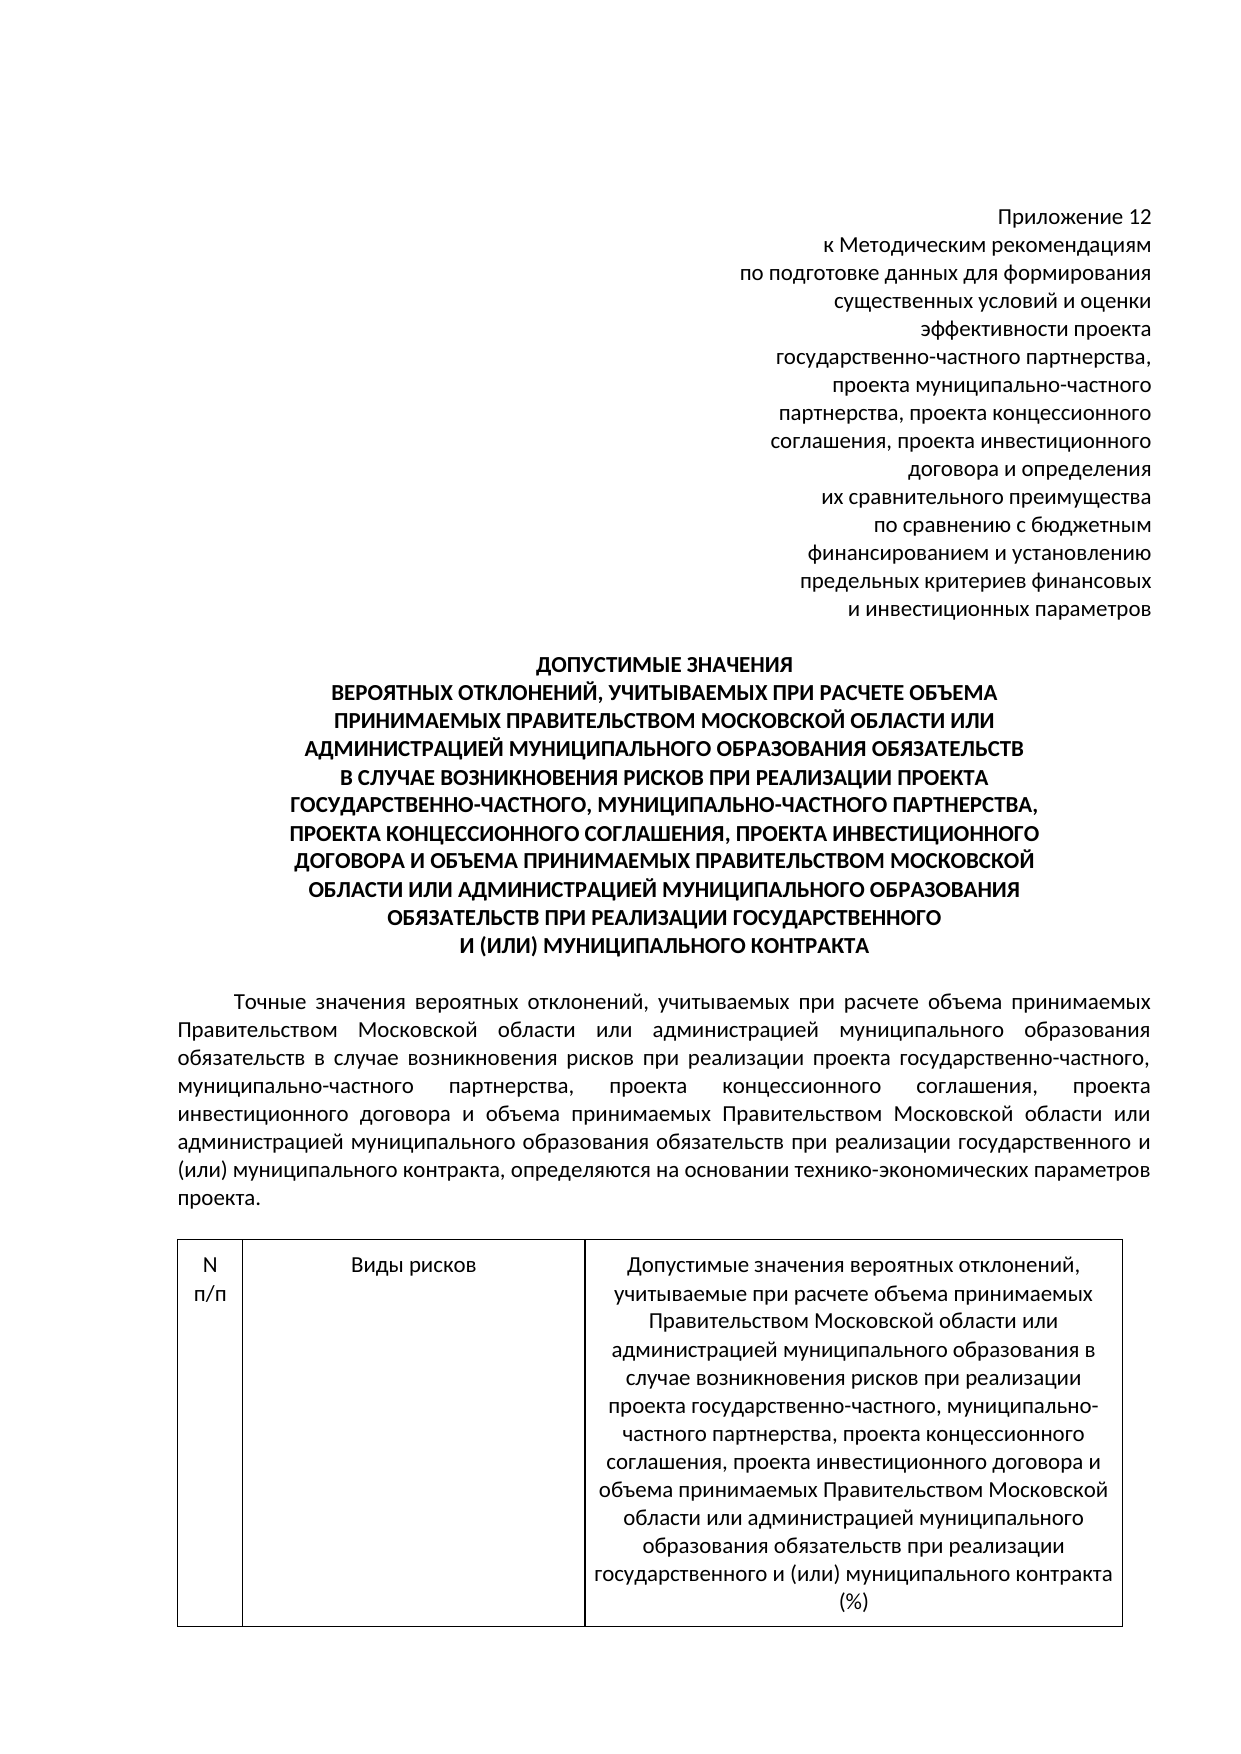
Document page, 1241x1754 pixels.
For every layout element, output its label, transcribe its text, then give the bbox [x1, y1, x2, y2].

text проекта муниципально-частного [177, 370, 1152, 398]
text и инвестиционных параметров [177, 594, 1152, 622]
text договора и определения [177, 454, 1152, 482]
text их сравнительного преимущества [177, 482, 1152, 510]
title В СЛУЧАЕ ВОЗНИКНОВЕНИЯ РИСКОВ ПРИ РЕАЛИЗАЦИИ ПРОЕКТА [177, 763, 1152, 791]
title ДОГОВОРА И ОБЪЕМА ПРИНИМАЕМЫХ ПРАВИТЕЛЬСТВОМ МОСКОВСКОЙ [177, 847, 1152, 875]
title ГОСУДАРСТВЕННО-ЧАСТНОГО, МУНИЦИПАЛЬНО-ЧАСТНОГО ПАРТНЕРСТВА, [177, 791, 1152, 819]
title ОБЛАСТИ ИЛИ АДМИНИСТРАЦИЕЙ МУНИЦИПАЛЬНОГО ОБРАЗОВАНИЯ [177, 875, 1152, 903]
text Точные значения вероятных отклонений, учитываемых при расчете объема принимаемых Правительством Московской области или администрацией муниципального образования обязательств в случае возникновения рисков при реализации проекта государственно-частного, муниципально-частного партнерства, проекта концессионного соглашения, проекта инвестиционного договора и объема принимаемых Правительством Московской области или администрацией муниципального образования обязательств при реализации государственного и (или) муниципального контракта, определяются на основании технико-экономических параметров проекта. [177, 987, 1152, 1211]
text предельных критериев финансовых [177, 566, 1152, 594]
title ВЕРОЯТНЫХ ОТКЛОНЕНИЙ, УЧИТЫВАЕМЫХ ПРИ РАСЧЕТЕ ОБЪЕМА [177, 678, 1152, 707]
title АДМИНИСТРАЦИЕЙ МУНИЦИПАЛЬНОГО ОБРАЗОВАНИЯ ОБЯЗАТЕЛЬСТВ [177, 734, 1152, 763]
title ОБЯЗАТЕЛЬСТВ ПРИ РЕАЛИЗАЦИИ ГОСУДАРСТВЕННОГО [177, 903, 1152, 931]
text финансированием и установлению [177, 538, 1152, 566]
text соглашения, проекта инвестиционного [177, 426, 1152, 454]
text по сравнению с бюджетным [177, 510, 1152, 538]
text существенных условий и оценки [177, 286, 1152, 314]
text к Методическим рекомендациям [177, 230, 1152, 258]
title ПРИНИМАЕМЫХ ПРАВИТЕЛЬСТВОМ МОСКОВСКОЙ ОБЛАСТИ ИЛИ [177, 707, 1152, 734]
text по подготовке данных для формирования [177, 258, 1152, 286]
title И (ИЛИ) МУНИЦИПАЛЬНОГО КОНТРАКТА [177, 931, 1152, 959]
title ДОПУСТИМЫЕ ЗНАЧЕНИЯ [177, 651, 1152, 678]
text государственно-частного партнерства, [177, 342, 1152, 370]
text партнерства, проекта концессионного [177, 398, 1152, 426]
text эффективности проекта [177, 314, 1152, 342]
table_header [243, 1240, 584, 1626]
title ПРОЕКТА КОНЦЕССИОННОГО СОГЛАШЕНИЯ, ПРОЕКТА ИНВЕСТИЦИОННОГО [177, 819, 1152, 847]
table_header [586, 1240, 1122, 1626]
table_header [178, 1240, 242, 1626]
text Приложение 12 [177, 202, 1152, 230]
